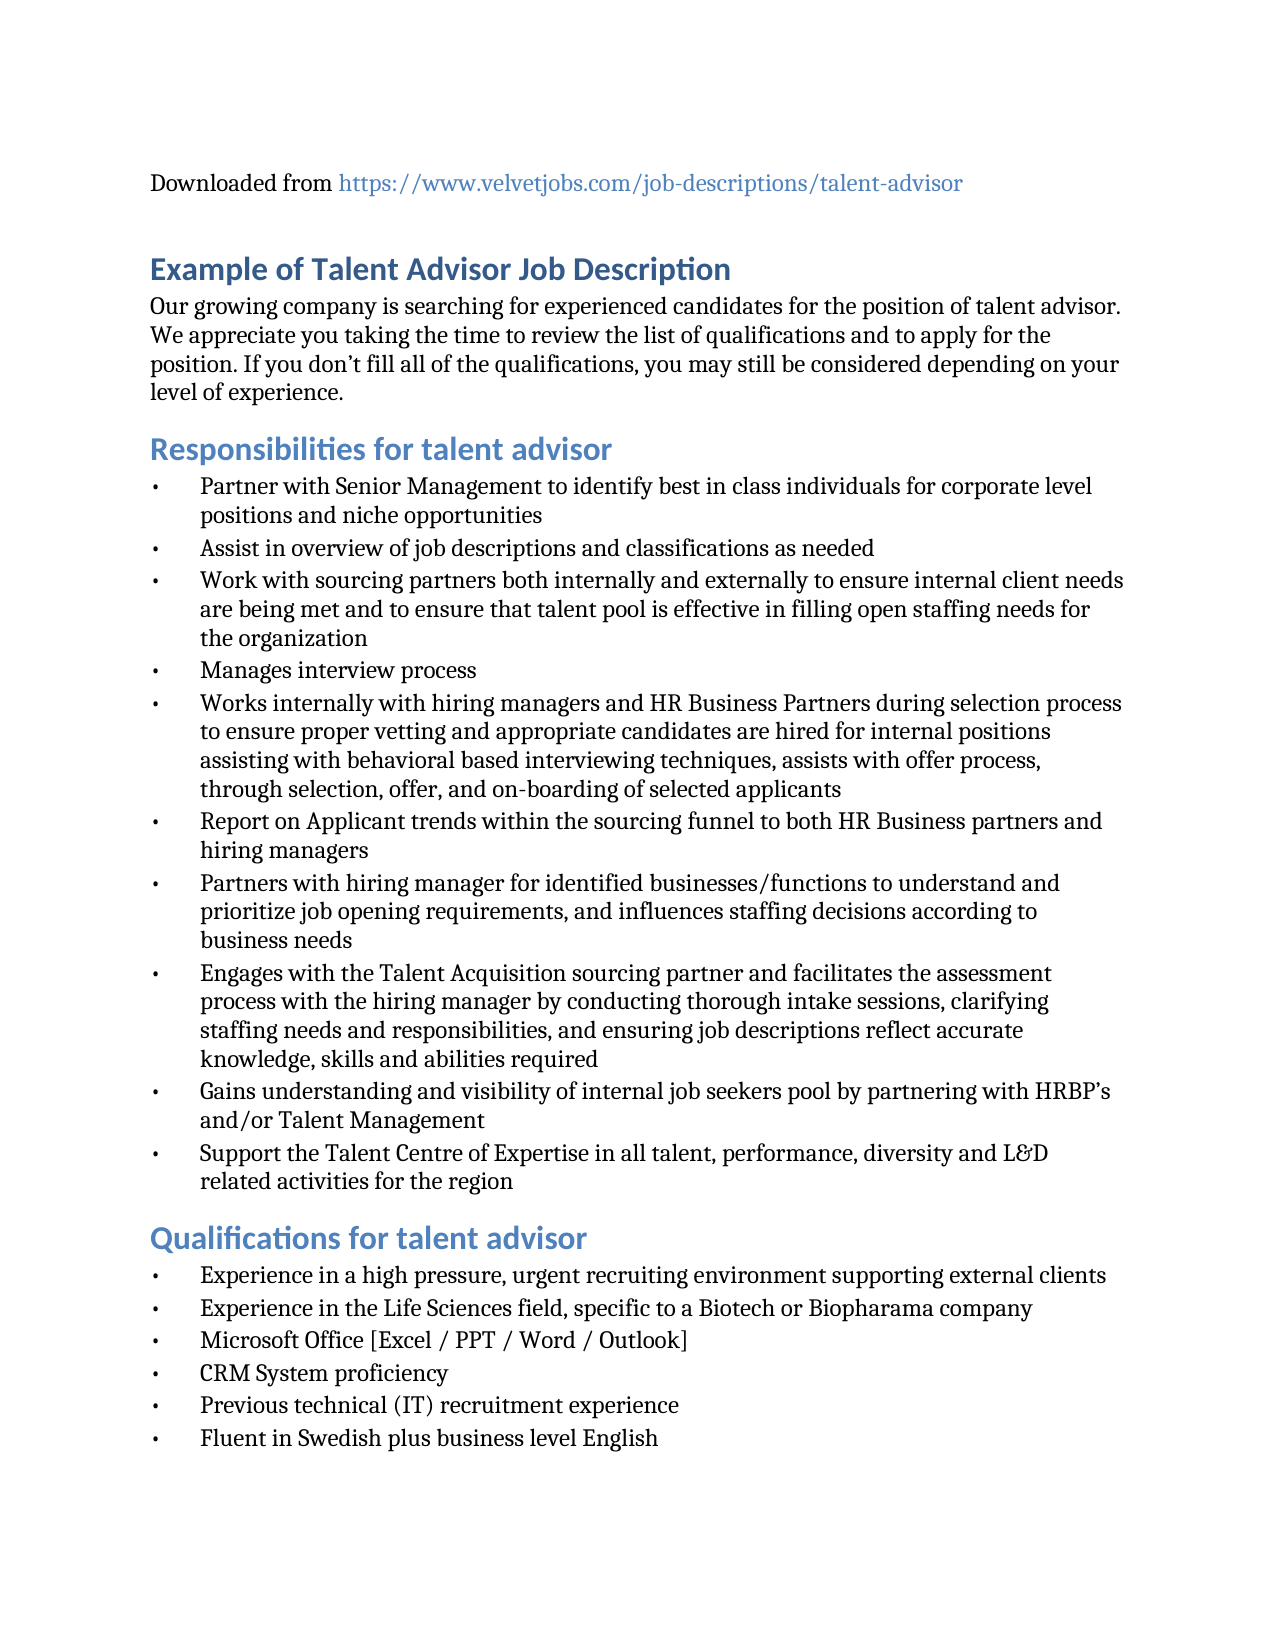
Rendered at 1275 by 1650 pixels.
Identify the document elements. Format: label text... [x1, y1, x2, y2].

text Downloaded from https://www.velvetjobs.com/job-descriptions/talent-advisor [150, 169, 1125, 197]
list Microsoft Office [Excel / PPT / Word / Outlook] [150, 1326, 1125, 1355]
list Experience in the Life Sciences field, specific to a Biotech or Biopharama company [150, 1294, 1125, 1323]
list Work with sourcing partners both internally and externally to ensure internal client needs are being met and to ensure that talent pool is effective in filling open staffing needs for the organization [150, 566, 1125, 652]
list Partner with Senior Management to identify best in class individuals for corporate level positions and niche opportunities [150, 472, 1125, 530]
subtitle Responsibilities for talent advisor [150, 428, 1125, 468]
list Experience in a high pressure, urgent recruiting environment supporting external clients [150, 1261, 1125, 1290]
list Partners with hiring manager for identified businesses/functions to understand and prioritize job opening requirements, and influences staffing decisions according to business needs [150, 868, 1125, 955]
list Assist in overview of job descriptions and classifications as needed [150, 533, 1125, 562]
subtitle Example of Talent Advisor Job Description [150, 247, 1125, 288]
list Gains understanding and visibility of internal job seekers pool by partnering with HRBP’s and/or Talent Management [150, 1077, 1125, 1135]
list Previous technical (IT) recruitment experience [150, 1391, 1125, 1420]
list CRM System proficiency [150, 1359, 1125, 1388]
list Engages with the Talent Acquisition sourcing partner and facilitates the assessment process with the hiring manager by conducting thorough intake sessions, clarifying staffing needs and responsibilities, and ensuring job descriptions reflect accurate knowledge, skills and abilities required [150, 958, 1125, 1073]
list Fluent in Swedish plus business level English [150, 1424, 1125, 1453]
list Works internally with hiring managers and HR Business Partners during selection process to ensure proper vetting and appropriate candidates are hired for internal positions assisting with behavioral based interviewing techniques, assists with offer process, through selection, offer, and on-boarding of selected applicants [150, 688, 1125, 803]
list Support the Talent Centre of Expertise in all talent, performance, diversity and L&D related activities for the region [150, 1138, 1125, 1196]
text Our growing company is searching for experienced candidates for the position of talent advisor. We appreciate you taking the time to review the list of qualifications and to apply for the position. If you don’t fill all of the qualifications, you may still be considered depending on your level of experience. [150, 292, 1125, 407]
list Report on Applicant trends within the sourcing funnel to both HR Business partners and hiring managers [150, 807, 1125, 865]
subtitle Qualifications for talent advisor [150, 1217, 1125, 1258]
list Manages interview process [150, 656, 1125, 685]
